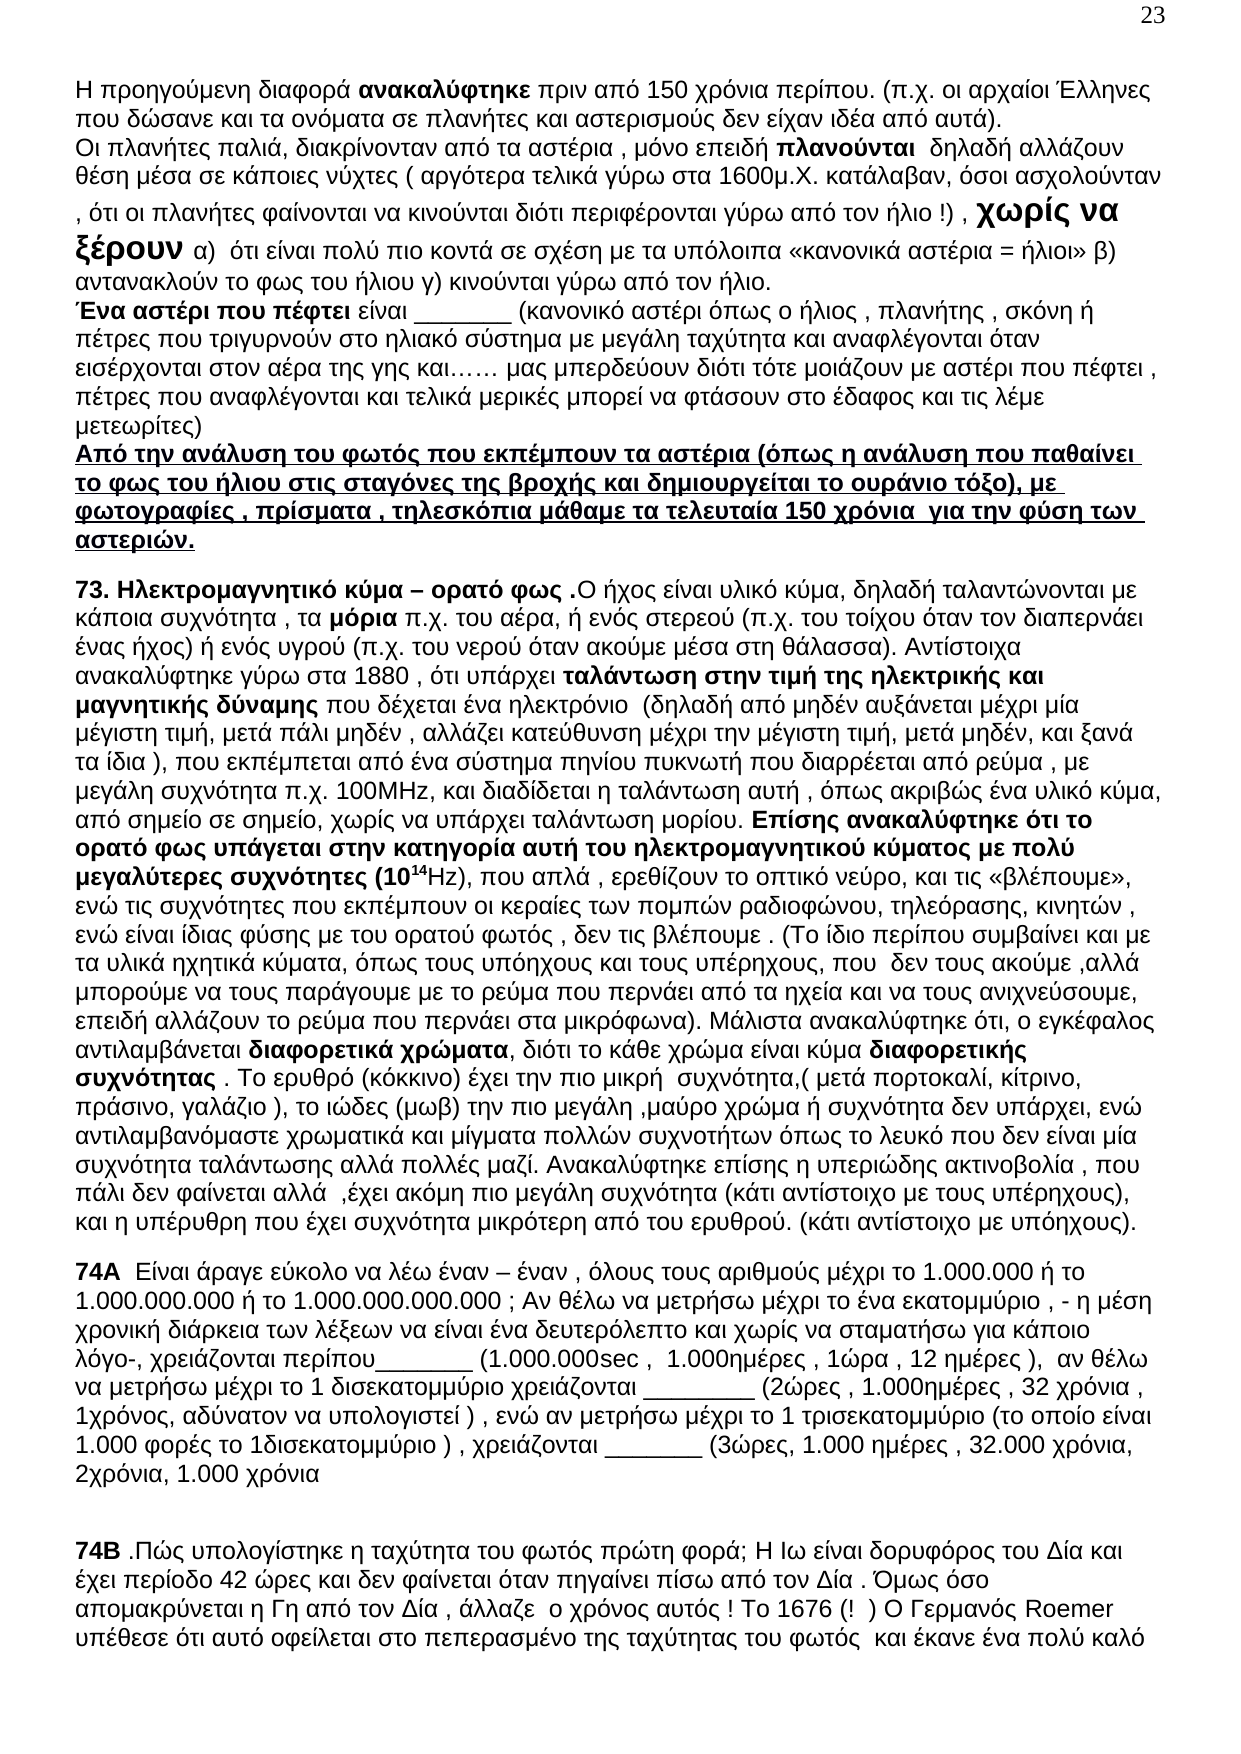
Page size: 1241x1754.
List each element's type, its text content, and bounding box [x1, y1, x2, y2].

text Η προηγούμενη διαφορά ανακαλύφτηκε πριν από 150 χρόνια περίπου. (π.χ. οι αρχαίοι Έλληνες που δώσανε και τα ονόματα σε πλανήτες και αστερισμούς δεν είχαν ιδέα από αυτά). [75, 75, 1165, 132]
text 74Α Είναι άραγε εύκολο να λέω έναν – έναν , όλους τους αριθμούς μέχρι το 1.000.000 ή το 1.000.000.000 ή το 1.000.000.000.000 ; Αν θέλω να μετρήσω μέχρι το ένα εκατομμύριο , - η μέση χρονική διάρκεια των λέξεων να είναι ένα δευτερόλεπτο και χωρίς να σταματήσω για κάποιο λόγο-, χρειάζονται περίπου_______ (1.000.000sec , 1.000ημέρες , 1ώρα , 12 ημέρες ), αν θέλω να μετρήσω μέχρι το 1 δισεκατομμύριο χρειάζονται ________ (2ώρες , 1.000ημέρες , 32 χρόνια , 1χρόνος, αδύνατον να υπολογιστεί ) , ενώ αν μετρήσω μέχρι το 1 τρισεκατομμύριο (το οποίο είναι 1.000 φορές το 1δισεκατομμύριο ) , χρειάζονται _______ (3ώρες, 1.000 ημέρες , 32.000 χρόνια, 2χρόνια, 1.000 χρόνια [75, 1257, 1165, 1487]
text Ένα αστέρι που πέφτει είναι _______ (κανονικό αστέρι όπως ο ήλιος , πλανήτης , σκόνη ή πέτρες που τριγυρνούν στο ηλιακό σύστημα με μεγάλη ταχύτητα και αναφλέγονται όταν εισέρχονται στον αέρα της γης και…… μας μπερδεύουν διότι τότε μοιάζουν με αστέρι που πέφτει , πέτρες που αναφλέγονται και τελικά μερικές μπορεί να φτάσουν στο έδαφος και τις λέμε μετεωρίτες) [75, 296, 1165, 439]
text Από την ανάλυση του φωτός που εκπέμπουν τα αστέρια (όπως η ανάλυση που παθαίνει το φως του ήλιου στις σταγόνες της βροχής και δημιουργείται το ουράνιο τόξο), με φωτογραφίες , πρίσματα , τηλεσκόπια μάθαμε τα τελευταία 150 χρόνια για την φύση των αστεριών. [195, 439, 1165, 554]
text Οι πλανήτες παλιά, διακρίνονταν από τα αστέρια , μόνο επειδή πλανούνται δηλαδή αλλάζουν θέση μέσα σε κάποιες νύχτες ( αργότερα τελικά γύρω στα 1600μ.Χ. κατάλαβαν, όσοι ασχολούνταν , ότι οι πλανήτες φαίνονται να κινούνται διότι περιφέρονται γύρω από τον ήλιο !) , χωρίς να ξέρουν α) ότι είναι πολύ πιο κοντά σε σχέση με τα υπόλοιπα «κανονικά αστέρια = ήλιοι» β) αντανακλούν το φως του ήλιου γ) κινούνται γύρω από τον ήλιο. [75, 132, 1165, 296]
text 73. Ηλεκτρομαγνητικό κύμα – ορατό φως .Ο ήχος είναι υλικό κύμα, δηλαδή ταλαντώνονται με κάποια συχνότητα , τα μόρια π.χ. του αέρα, ή ενός στερεού (π.χ. του τοίχου όταν τον διαπερνάει ένας ήχος) ή ενός υγρού (π.χ. του νερού όταν ακούμε μέσα στη θάλασσα). Αντίστοιχα ανακαλύφτηκε γύρω στα 1880 , ότι υπάρχει ταλάντωση στην τιμή της ηλεκτρικής και μαγνητικής δύναμης που δέχεται ένα ηλεκτρόνιο (δηλαδή από μηδέν αυξάνεται μέχρι μία μέγιστη τιμή, μετά πάλι μηδέν , αλλάζει κατεύθυνση μέχρι την μέγιστη τιμή, μετά μηδέν, και ξανά τα ίδια ), που εκπέμπεται από ένα σύστημα πηνίου πυκνωτή που διαρρέεται από ρεύμα , με μεγάλη συχνότητα π.χ. 100MHz, και διαδίδεται η ταλάντωση αυτή , όπως ακριβώς ένα υλικό κύμα, από σημείο σε σημείο, χωρίς να υπάρχει ταλάντωση μορίου. Επίσης ανακαλύφτηκε ότι το ορατό φως υπάγεται στην κατηγορία αυτή του ηλεκτρομαγνητικού κύματος με πολύ μεγαλύτερες συχνότητες (1014Hz), που απλά , ερεθίζουν το οπτικό νεύρο, και τις «βλέπουμε», ενώ τις συχνότητες που εκπέμπουν οι κεραίες των πομπών ραδιοφώνου, τηλεόρασης, κινητών , ενώ είναι ίδιας φύσης με του ορατού φωτός , δεν τις βλέπουμε . (Το ίδιο περίπου συμβαίνει και με τα υλικά ηχητικά κύματα, όπως τους υπόηχους και τους υπέρηχους, που δεν τους ακούμε ,αλλά μπορούμε να τους παράγουμε με το ρεύμα που περνάει από τα ηχεία και να τους ανιχνεύσουμε, επειδή αλλάζουν το ρεύμα που περνάει στα μικρόφωνα). Μάλιστα ανακαλύφτηκε ότι, ο εγκέφαλος αντιλαμβάνεται διαφορετικά χρώματα, διότι το κάθε χρώμα είναι κύμα διαφορετικής συχνότητας . Το ερυθρό (κόκκινο) έχει την πιο μικρή συχνότητα,( μετά πορτοκαλί, κίτρινο, πράσινο, γαλάζιο ), το ιώδες (μωβ) την πιο μεγάλη ,μαύρο χρώμα ή συχνότητα δεν υπάρχει, ενώ αντιλαμβανόμαστε χρωματικά και μίγματα πολλών συχνοτήτων όπως το λευκό που δεν είναι μία συχνότητα ταλάντωσης αλλά πολλές μαζί. Ανακαλύφτηκε επίσης η υπεριώδης ακτινοβολία , που πάλι δεν φαίνεται αλλά ,έχει ακόμη πιο μεγάλη συχνότητα (κάτι αντίστοιχο με τους υπέρηχους), και η υπέρυθρη που έχει συχνότητα μικρότερη από του ερυθρού. (κάτι αντίστοιχο με υπόηχους). [75, 575, 1165, 1236]
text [75, 1537, 1165, 1652]
